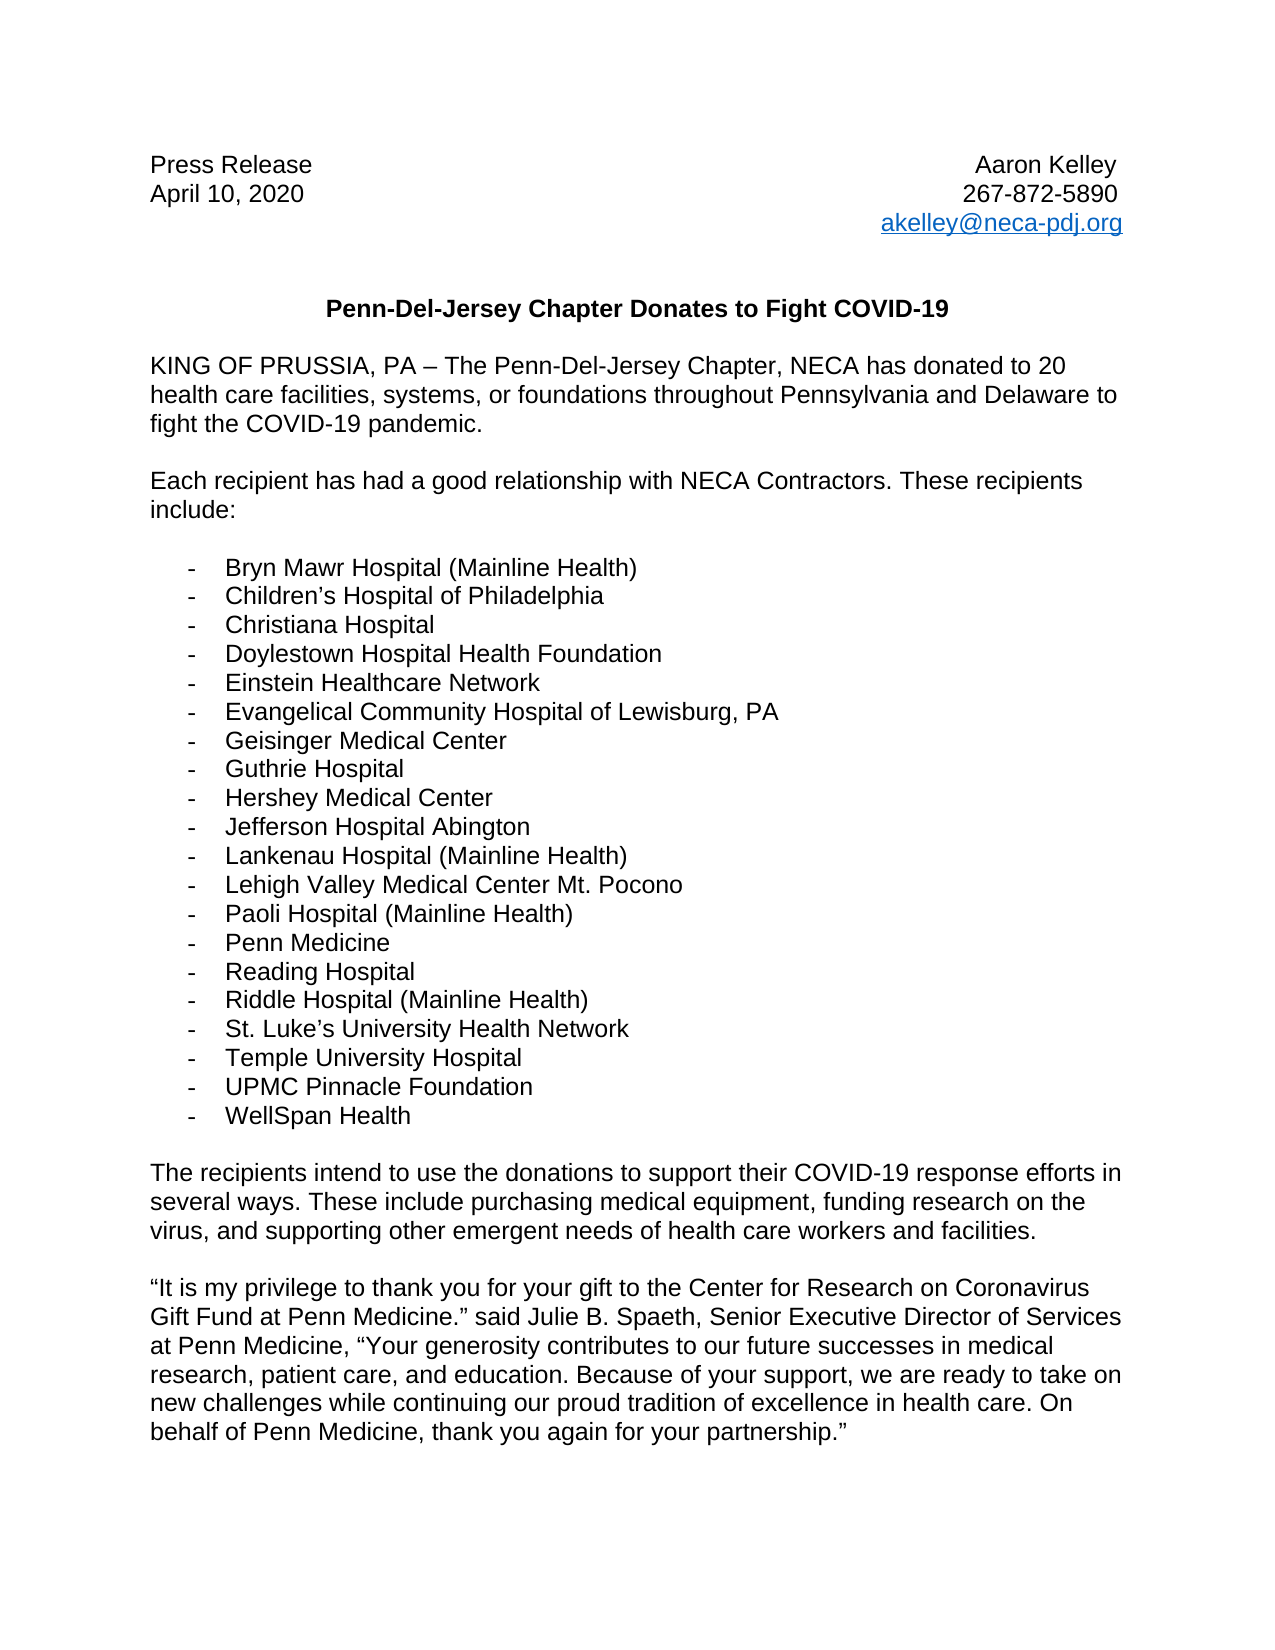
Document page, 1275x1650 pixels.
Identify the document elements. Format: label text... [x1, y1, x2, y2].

text April 10, 2020 267-872-5890 [150, 179, 1125, 207]
list Riddle Hospital (Mainline Health) [187, 985, 1125, 1014]
list Geisinger Medical Center [187, 726, 1125, 754]
list Lehigh Valley Medical Center Mt. Pocono [187, 870, 1125, 899]
text KING OF PRUSSIA, PA – The Penn-Del-Jersey Chapter, NECA has donated to 20 health care facilities, systems, or foundations throughout Pennsylvania and Delaware to fight the COVID-19 pandemic. [150, 351, 1125, 437]
text Press Release Aaron Kelley [150, 150, 1125, 179]
list Hershey Medical Center [187, 783, 1125, 812]
text Each recipient has had a good relationship with NECA Contractors. These recipients include: [150, 466, 1125, 524]
list Children’s Hospital of Philadelphia [187, 581, 1125, 610]
list Doylestown Hospital Health Foundation [187, 639, 1125, 668]
text akelley@neca-pdj.org [150, 207, 1125, 236]
list WellSpan Health [187, 1101, 1125, 1129]
list Paoli Hospital (Mainline Health) [187, 899, 1125, 928]
list St. Luke’s University Health Network [187, 1014, 1125, 1043]
list Reading Hospital [187, 956, 1125, 985]
list Jefferson Hospital Abington [187, 812, 1125, 841]
list Christiana Hospital [187, 610, 1125, 639]
text “It is my privilege to thank you for your gift to the Center for Research on Coronavirus Gift Fund at Penn Medicine.” said Julie B. Spaeth, Senior Executive Director of Services at Penn Medicine, “Your generosity contributes to our future successes in medical research, patient care, and education. Because of your support, we are ready to take on new challenges while continuing our proud tradition of excellence in health care. On behalf of Penn Medicine, thank you again for your partnership.” [150, 1273, 1125, 1446]
list Guthrie Hospital [187, 754, 1125, 783]
list Einstein Healthcare Network [187, 668, 1125, 697]
text The recipients intend to use the donations to support their COVID-19 response efforts in several ways. These include purchasing medical equipment, funding research on the virus, and supporting other emergent needs of health care workers and facilities. [150, 1158, 1125, 1244]
text Penn-Del-Jersey Chapter Donates to Fight COVID-19 [150, 294, 1125, 322]
list UPMC Pinnacle Foundation [187, 1072, 1125, 1101]
list Lankenau Hospital (Mainline Health) [187, 841, 1125, 870]
list Bryn Mawr Hospital (Mainline Health) [187, 552, 1125, 581]
list Penn Medicine [187, 928, 1125, 956]
list Evangelical Community Hospital of Lewisburg, PA [187, 697, 1125, 726]
list Temple University Hospital [187, 1043, 1125, 1072]
